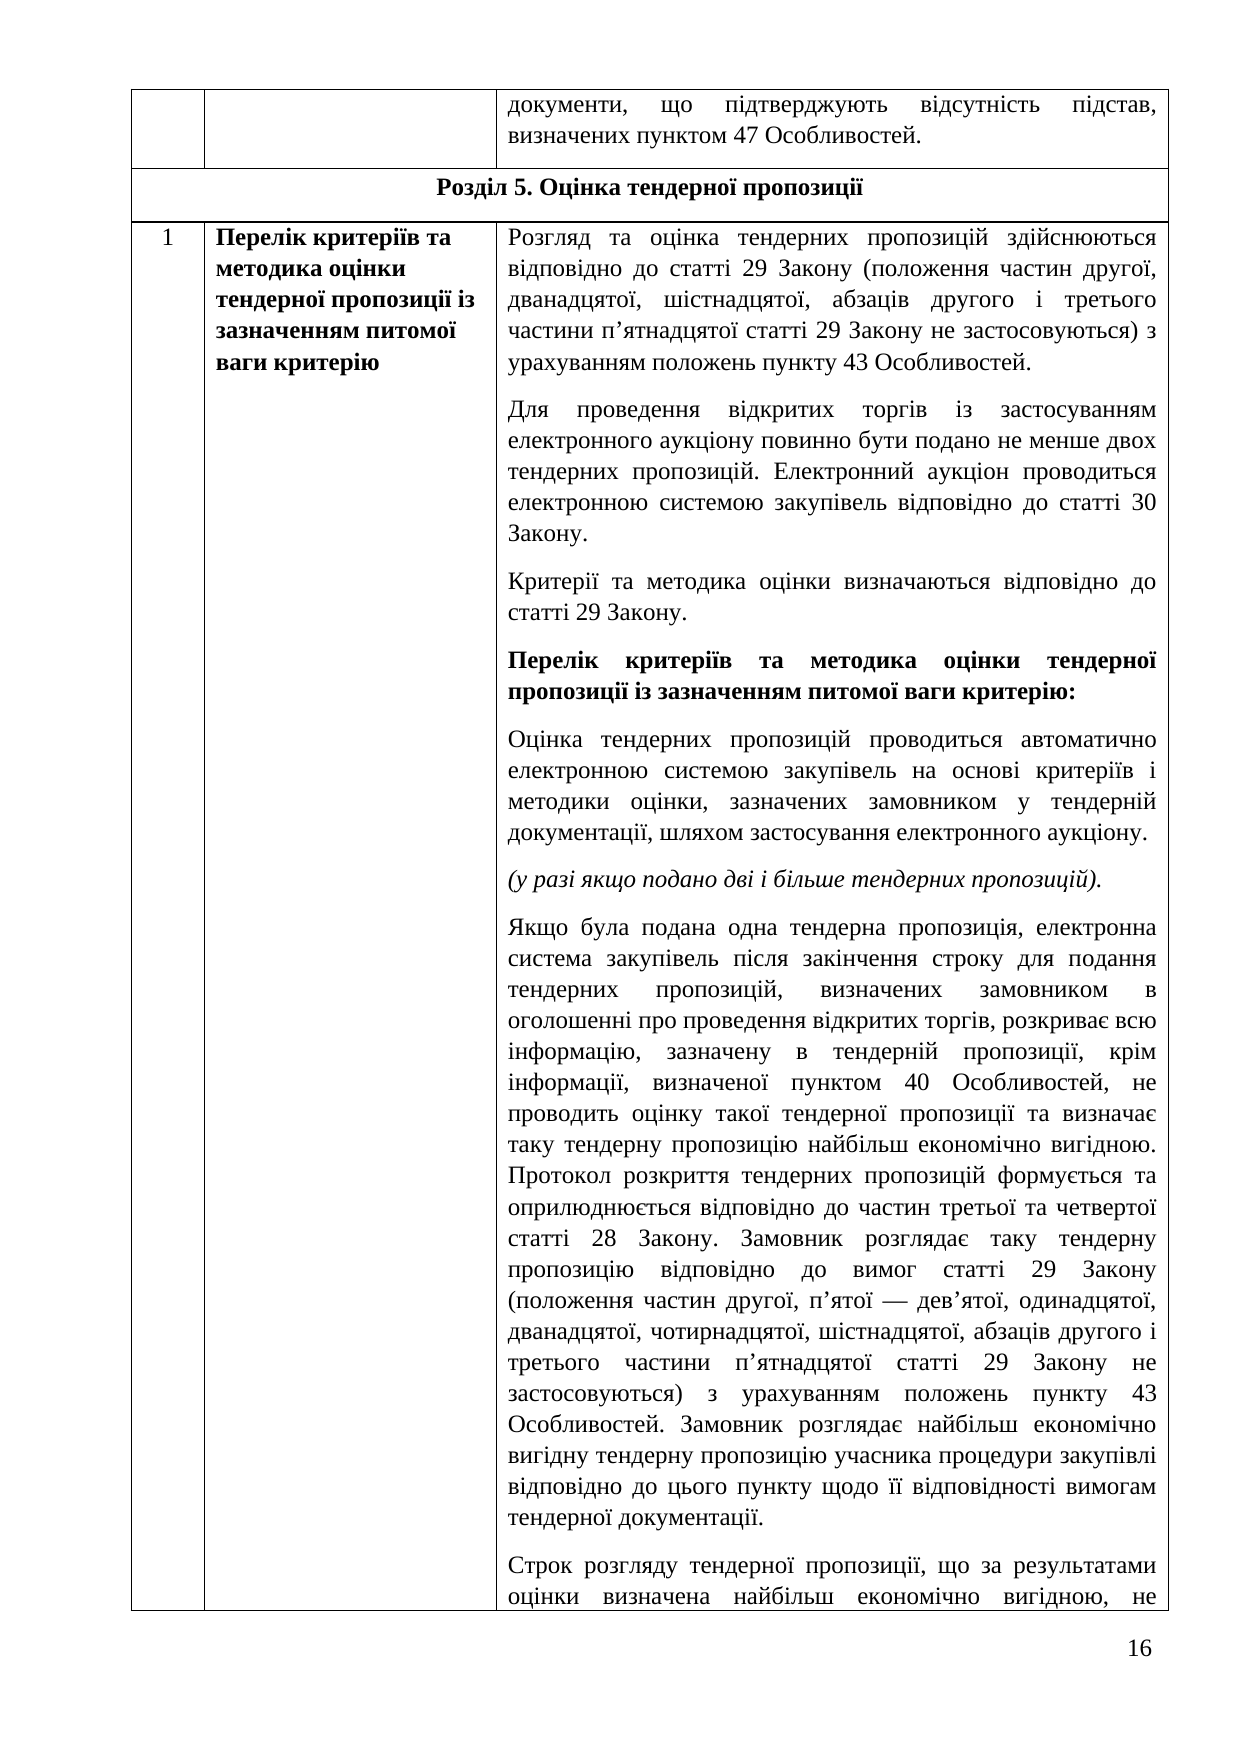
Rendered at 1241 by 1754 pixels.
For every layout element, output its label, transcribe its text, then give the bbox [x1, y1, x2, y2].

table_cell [205, 223, 496, 1609]
table_cell 2 [132, 90, 204, 168]
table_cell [205, 90, 496, 168]
table_cell Розділ 5. Оцінка тендерної пропозиції [132, 169, 1168, 221]
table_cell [497, 223, 1168, 1609]
table_cell 1 [132, 223, 204, 1609]
